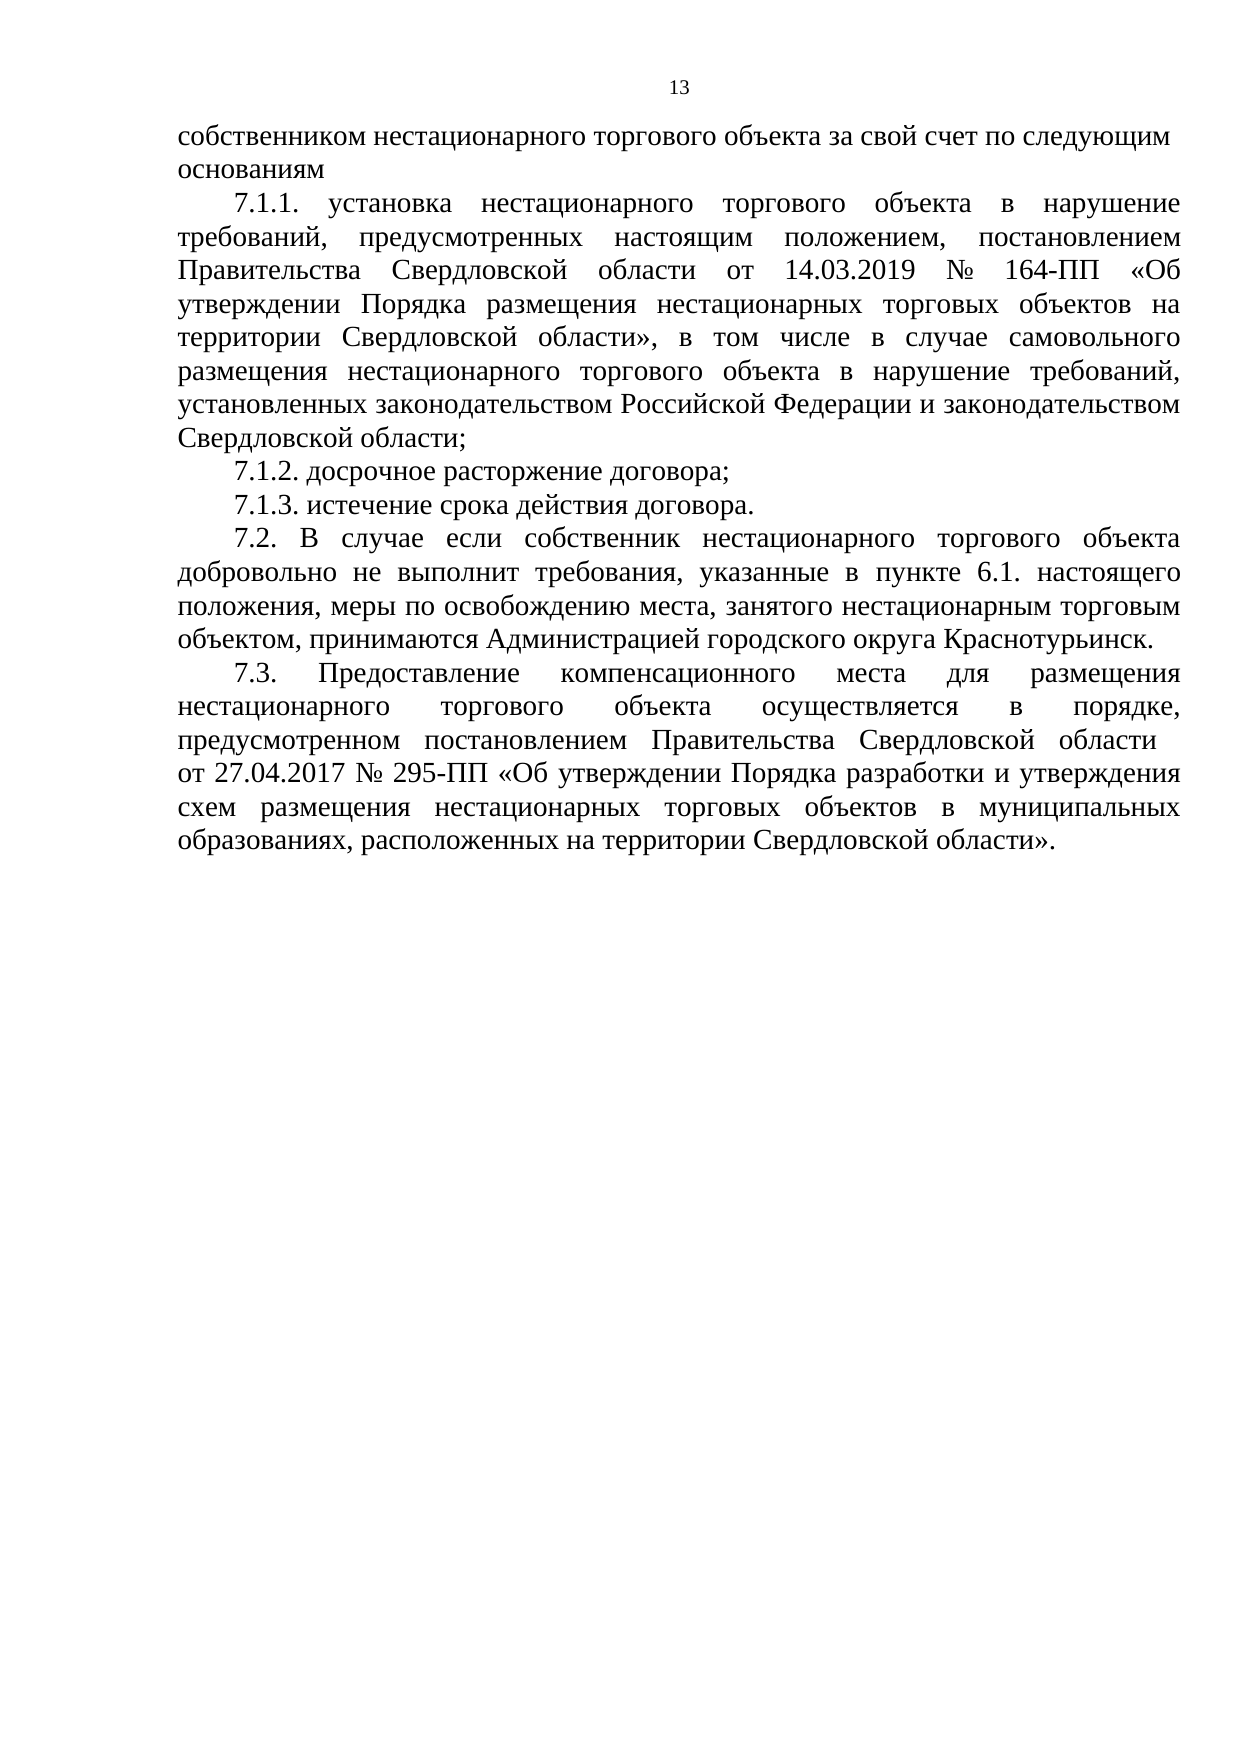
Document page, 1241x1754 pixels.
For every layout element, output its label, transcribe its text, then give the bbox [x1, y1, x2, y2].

text 7.3. Предоставление компенсационного места для размещения нестационарного торгового объекта осуществляется в порядке, предусмотренном постановлением Правительства Свердловской области от 27.04.2017 № 295-ПП «Об утверждении Порядка разработки и утверждения схем размещения нестационарных торговых объектов в муниципальных образованиях, расположенных на территории Свердловской области». [177, 655, 1181, 856]
title 7.1.1. установка нестационарного торгового объекта в нарушение требований, предусмотренных настоящим положением, постановлением Правительства Свердловской области от 14.03.2019 № 164-ПП «Об утверждении Порядка размещения нестационарных торговых объектов на территории Свердловской области», в том числе в случае самовольного размещения нестационарного торгового объекта в нарушение требований, установленных законодательством Российской Федерации и законодательством Свердловской области; [177, 185, 1181, 453]
title 7.1.2. досрочное расторжение договора; [177, 453, 1181, 487]
title 7.1.3. истечение срока действия договора. [177, 487, 1181, 521]
text 7.2. В случае если собственник нестационарного торгового объекта добровольно не выполнит требования, указанные в пункте 6.1. настоящего положения, меры по освобождению места, занятого нестационарным торговым объектом, принимаются Администрацией городского округа Краснотурьинск. [177, 521, 1181, 655]
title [177, 118, 1181, 185]
